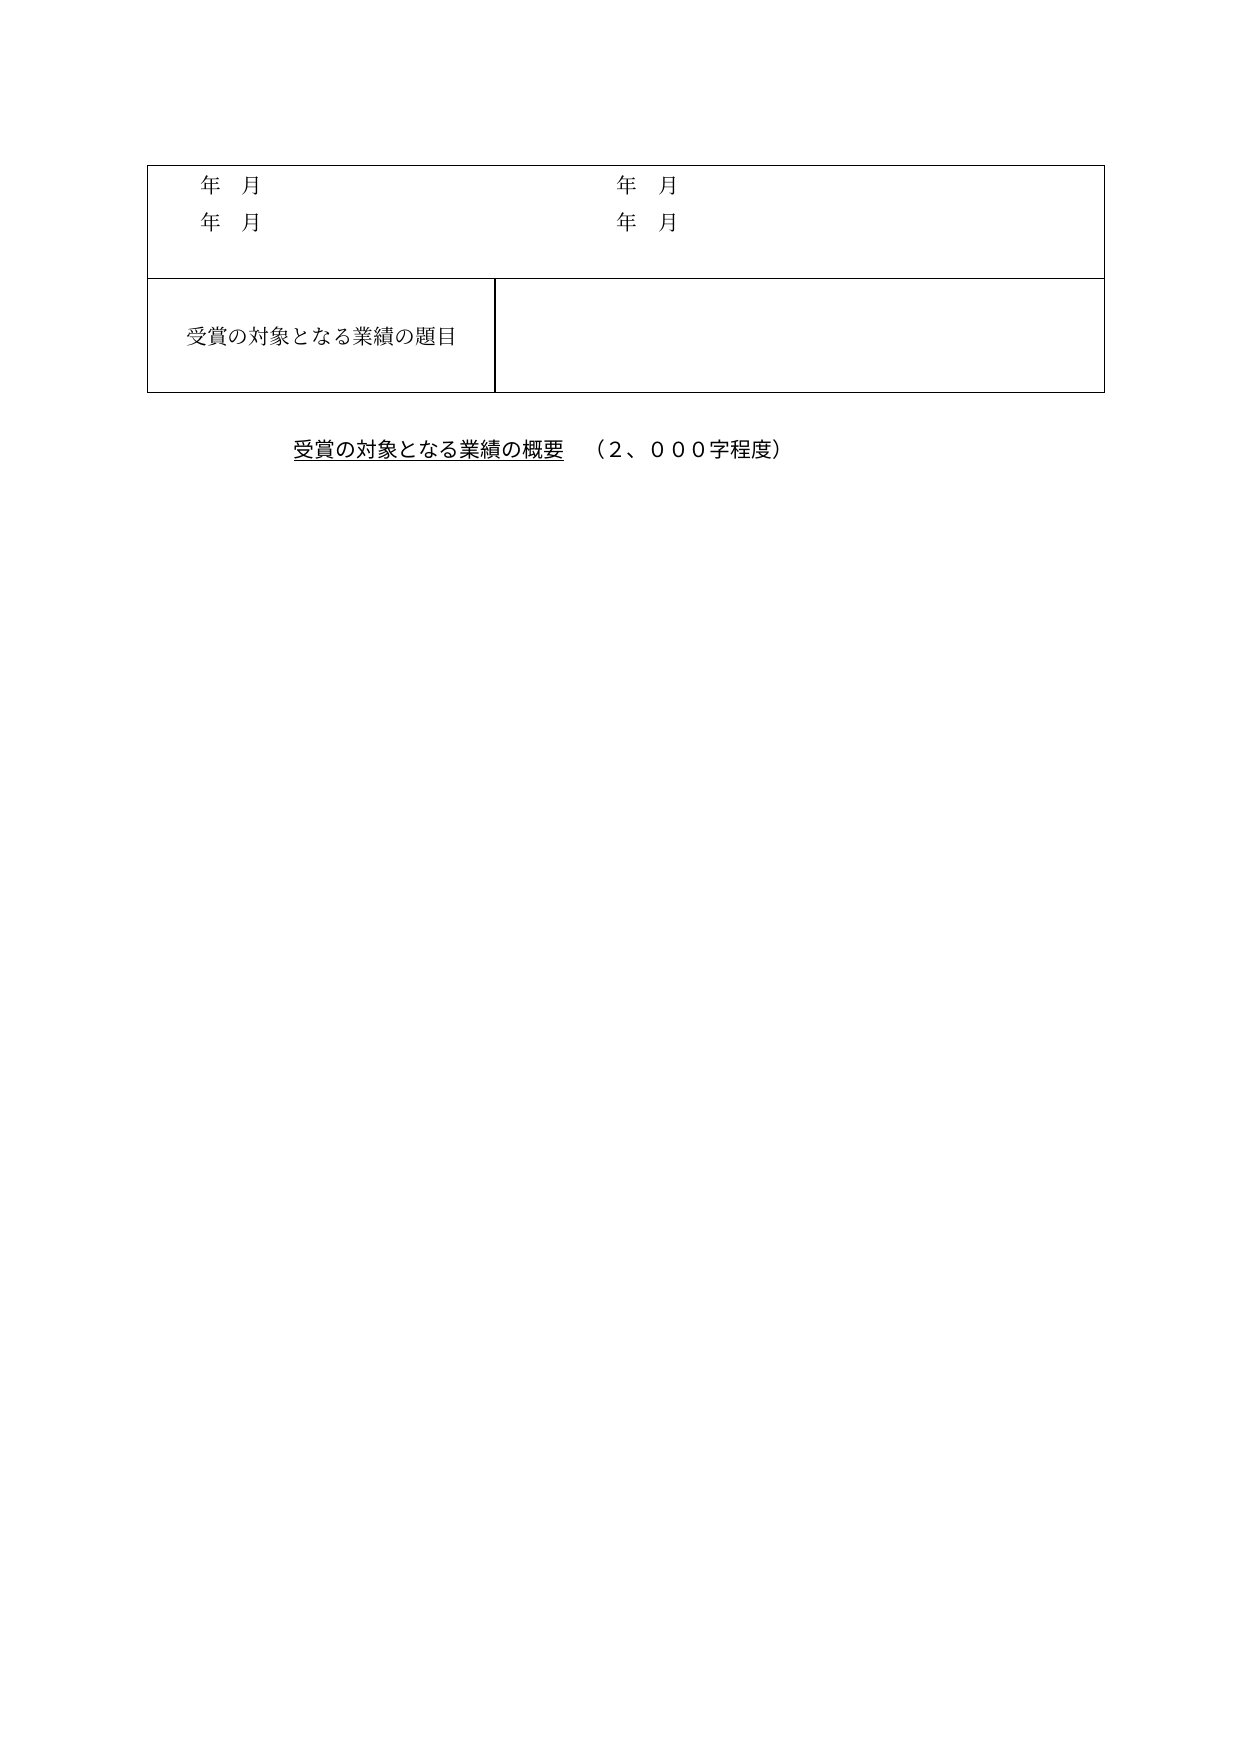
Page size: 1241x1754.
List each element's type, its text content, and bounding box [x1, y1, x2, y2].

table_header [148, 166, 1104, 278]
table_cell 受賞の対象となる業績の題目 [148, 279, 494, 392]
text 受賞の対象となる業績の概要 （２、０００字程度） [148, 430, 1092, 468]
table_cell [496, 279, 1104, 392]
